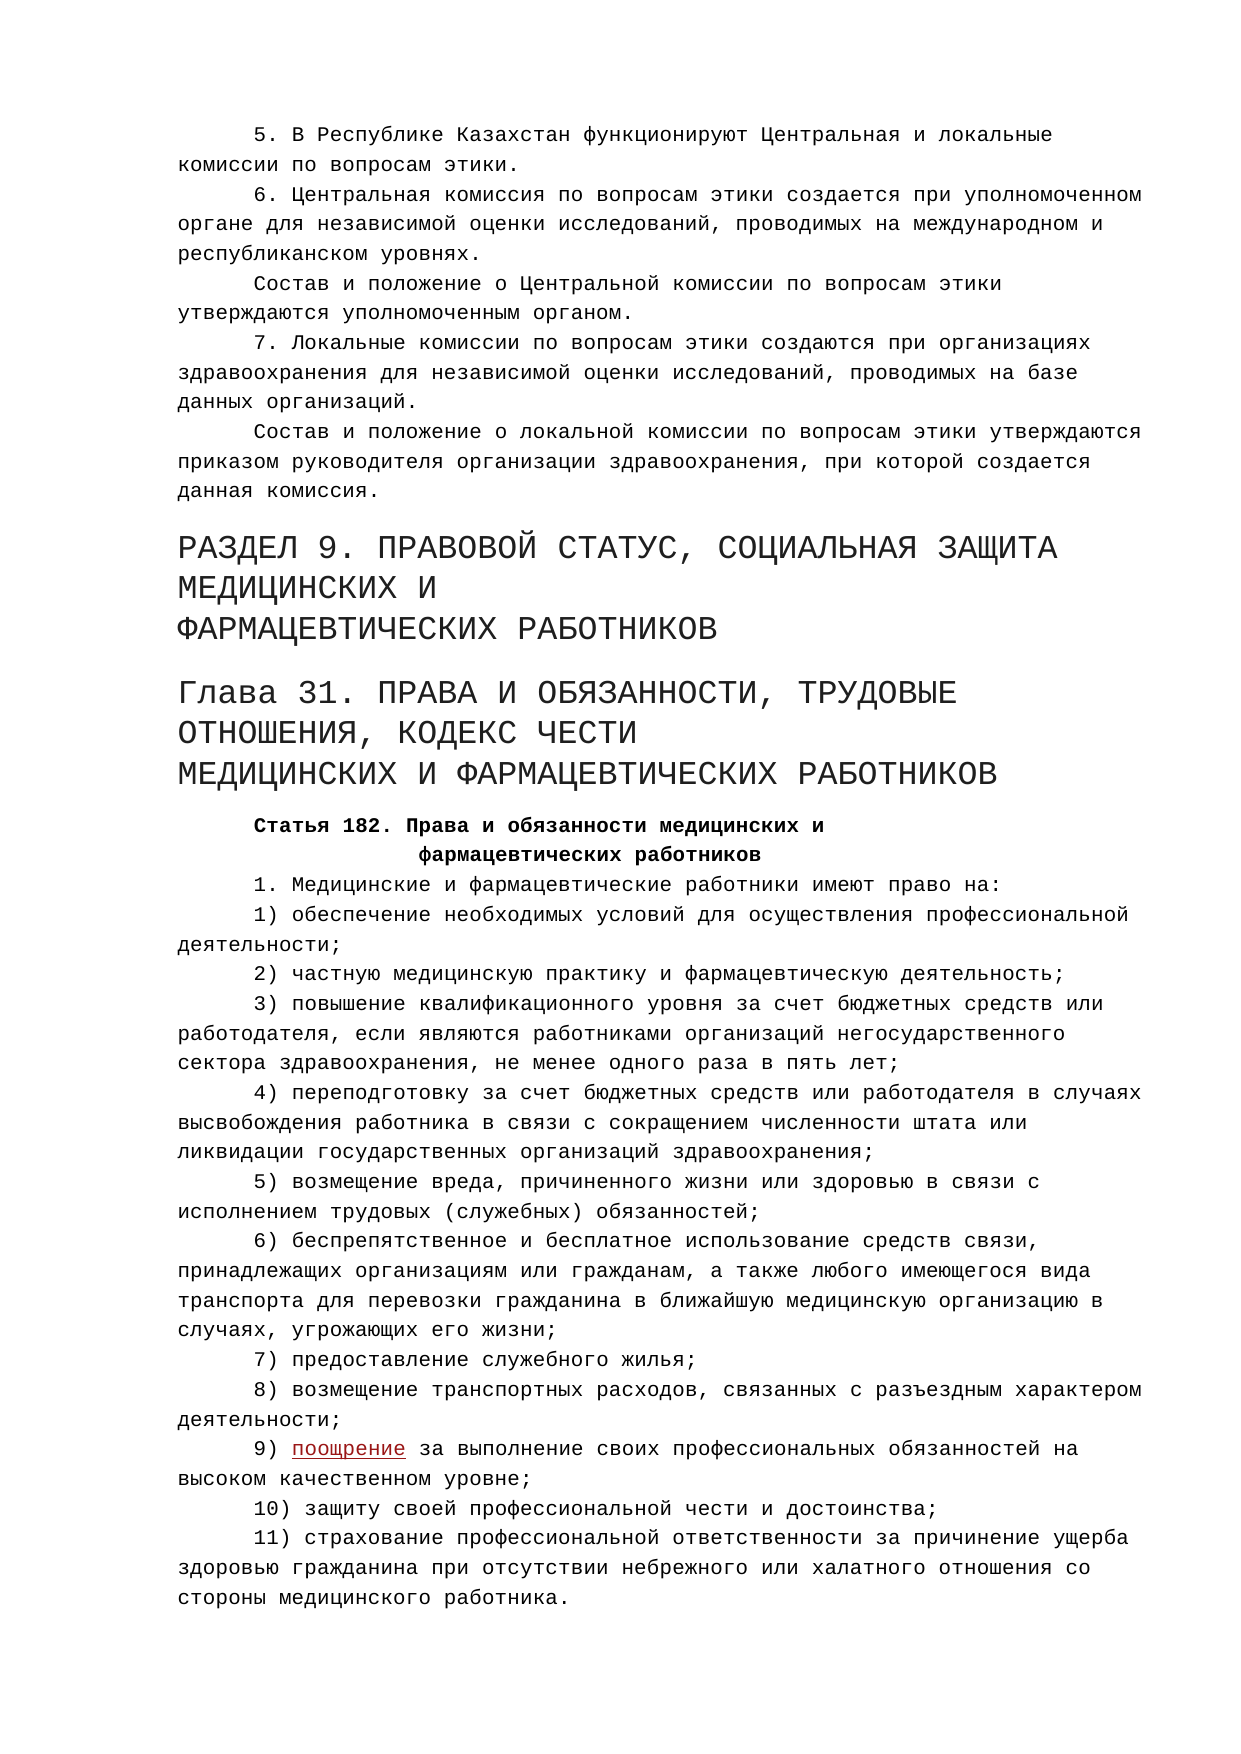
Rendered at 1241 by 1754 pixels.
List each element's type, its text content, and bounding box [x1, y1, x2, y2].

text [177, 118, 1152, 504]
text РАЗДЕЛ 9. ПРАВОВОЙ СТАТУС, СОЦИАЛЬНАЯ ЗАЩИТА МЕДИЦИНСКИХ И ФАРМАЦЕВТИЧЕСКИХ РАБОТНИКОВ [177, 527, 1152, 649]
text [177, 868, 1152, 1610]
text Глава 31. ПРАВА И ОБЯЗАННОСТИ, ТРУДОВЫЕ ОТНОШЕНИЯ, КОДЕКС ЧЕСТИ МЕДИЦИНСКИХ И ФАРМАЦЕВТИЧЕСКИХ РАБОТНИКОВ [177, 673, 1152, 795]
text Статья 182. Права и обязанности медицинских и фармацевтических работников [177, 809, 1152, 868]
